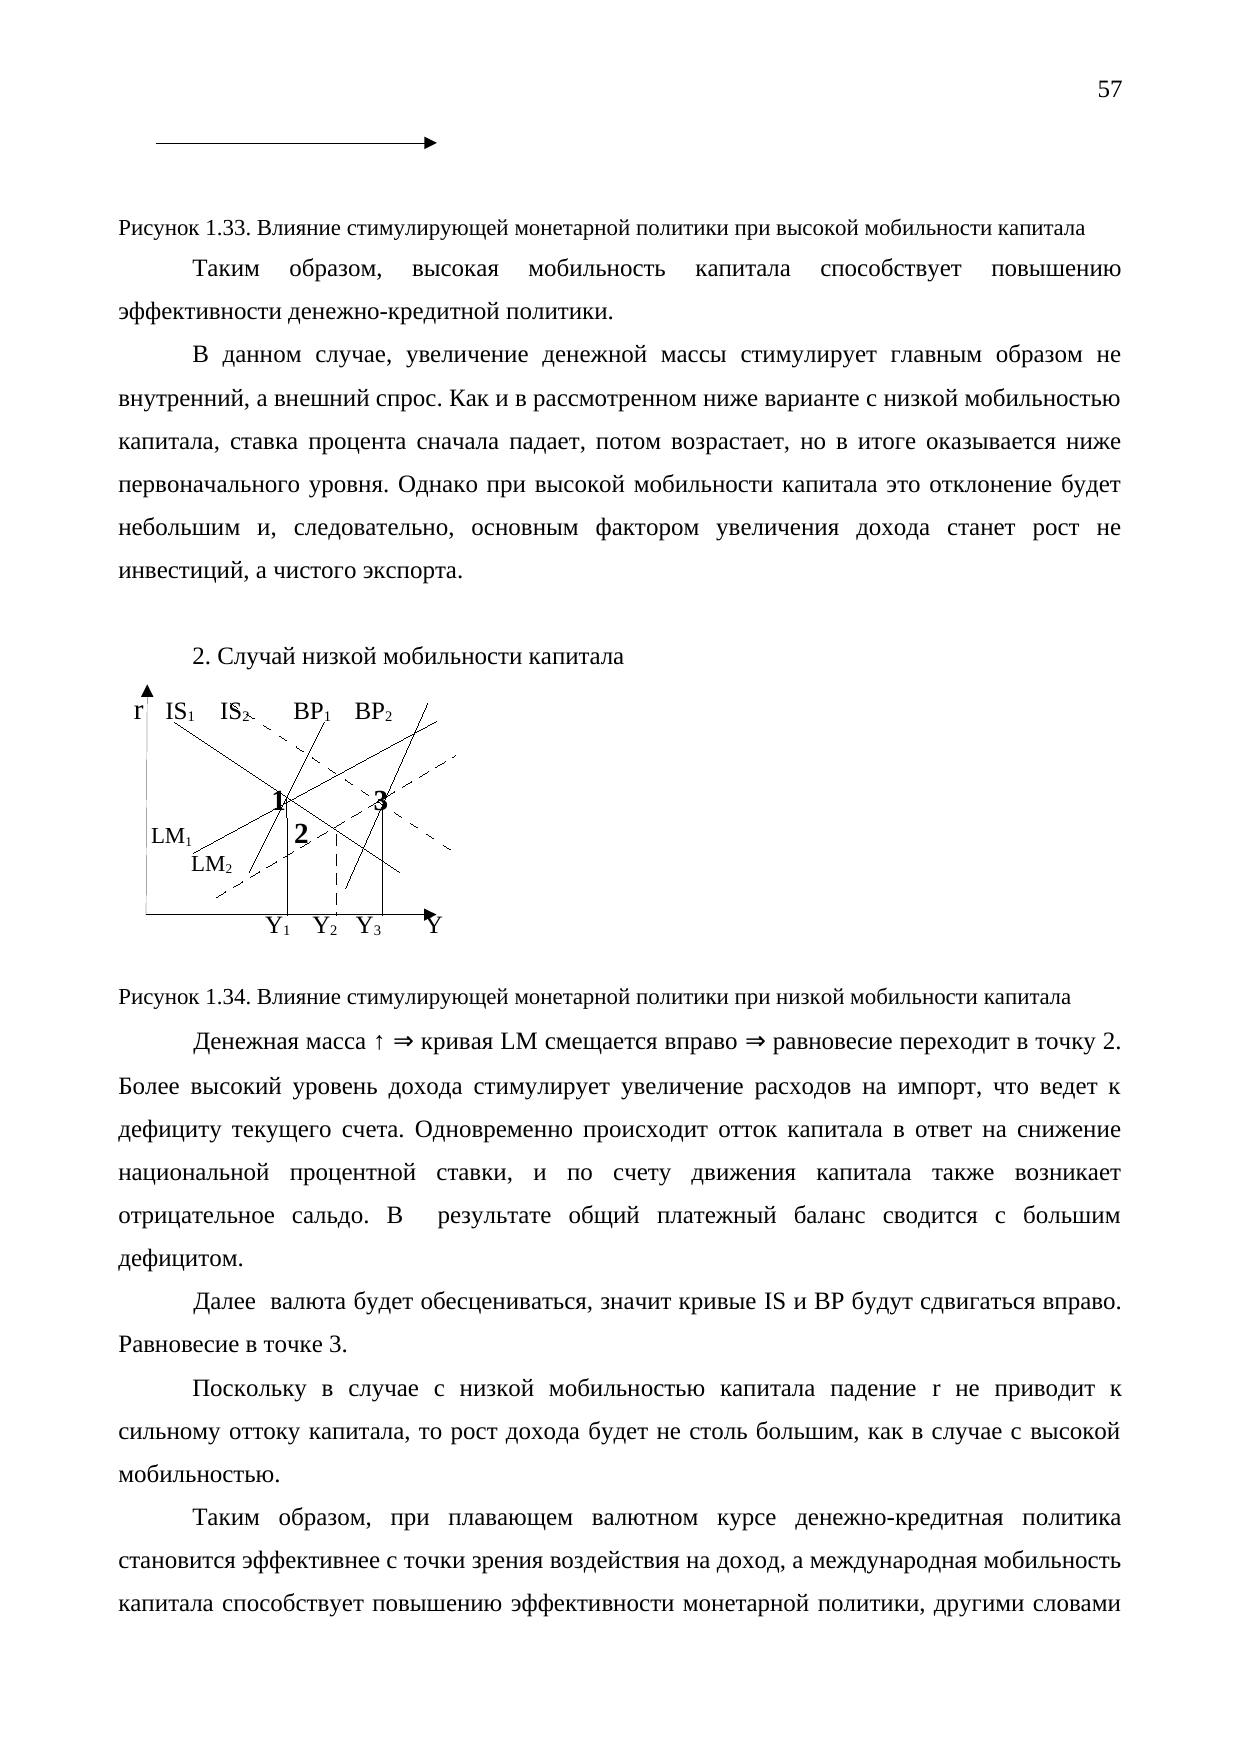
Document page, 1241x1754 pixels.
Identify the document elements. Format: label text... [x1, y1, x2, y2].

text Далее валюта будет обесцениваться, значит кривые IS и ВР будут сдвигаться вправо. Равновесие в точке 3. [118, 1286, 1122, 1358]
text Таким образом, высокая мобильность капитала способствует повышению эффективности денежно-кредитной политики. [118, 253, 1122, 325]
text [118, 1502, 1122, 1617]
text Рисунок 1.33. Влияние стимулирующей монетарной политики при высокой мобильности капитала [118, 214, 1122, 240]
text Рисунок 1.34. Влияние стимулирующей монетарной политики при низкой мобильности капитала [118, 983, 1122, 1009]
text В данном случае, увеличение денежной массы стимулирует главным образом не внутренний, а внешний спрос. Как и в рассмотренном ниже варианте с низкой мобильностью капитала, ставка процента сначала падает, потом возрастает, но в итоге оказывается ниже первоначального уровня. Однако при высокой мобильности капитала это отклонение будет небольшим и, следовательно, основным фактором увеличения дохода станет рост не инвестиций, а чистого экспорта. [118, 339, 1122, 584]
text Поскольку в случае с низкой мобильностью капитала падение r не приводит к сильному оттоку капитала, то рост дохода будет не столь большим, как в случае с высокой мобильностью. [118, 1373, 1122, 1488]
text 2. Случай низкой мобильности капитала [118, 641, 1122, 670]
text Денежная масса ↑ ⇒ кривая LM смещается вправо ⇒ равновесие переходит в точку 2. Более высокий уровень дохода стимулирует увеличение расходов на импорт, что ведет к дефициту текущего счета. Одновременно происходит отток капитала в ответ на снижение национальной процентной ставки, и по счету движения капитала также возникает отрицательное сальдо. В результате общий платежный баланс сводится с большим дефицитом. [118, 1022, 1122, 1272]
